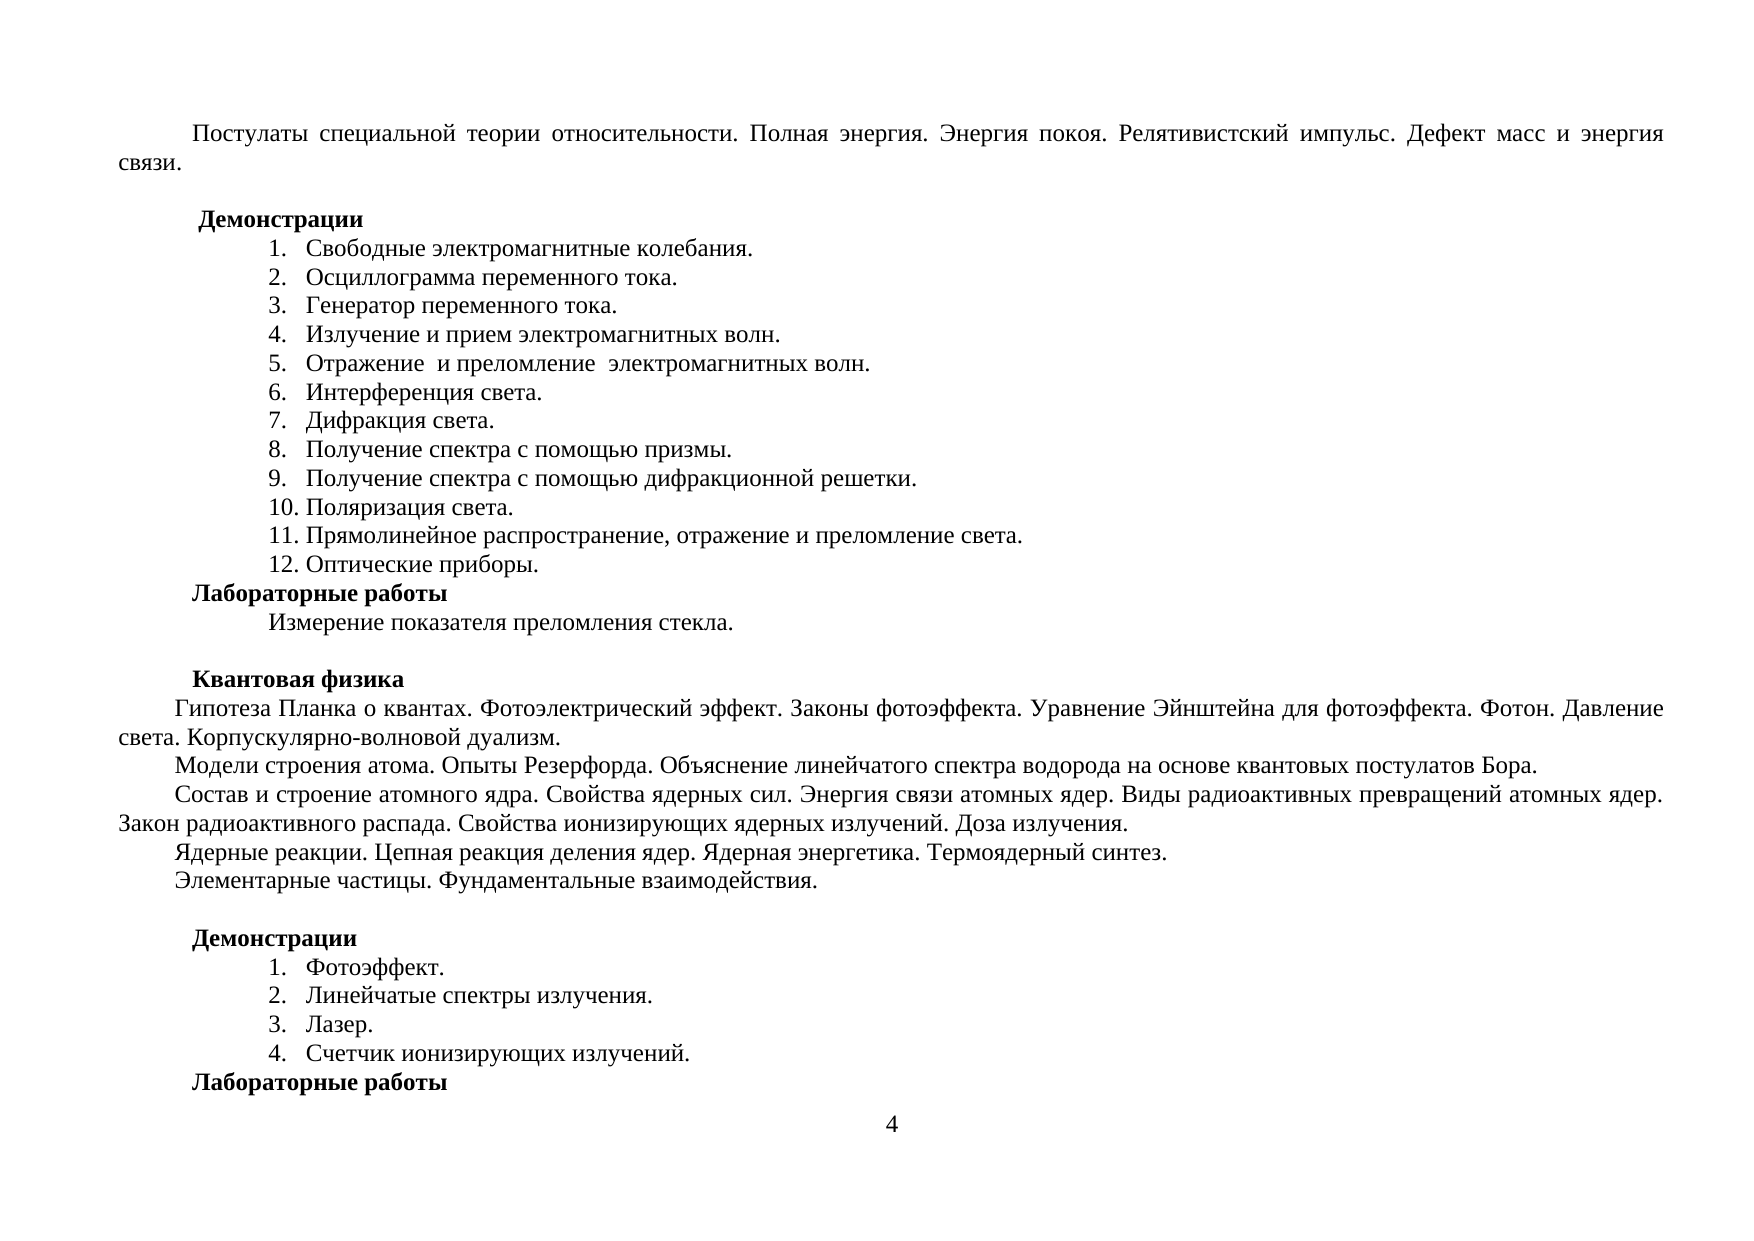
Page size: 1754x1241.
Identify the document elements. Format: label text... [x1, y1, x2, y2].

list Лазер. [268, 1009, 1665, 1038]
list Получение спектра с помощью дифракционной решетки. [268, 463, 1665, 492]
text Ядерные реакции. Цепная реакция деления ядер. Ядерная энергетика. Термоядерный синтез. [118, 837, 1665, 866]
text Элементарные частицы. Фундаментальные взаимодействия. [118, 866, 1665, 894]
list Осциллограмма переменного тока. [268, 262, 1665, 291]
text Демонстрации [118, 204, 1665, 233]
list Фотоэффект. [268, 952, 1665, 981]
text Демонстрации [118, 923, 1665, 952]
list Линейчатые спектры излучения. [268, 981, 1665, 1009]
list Оптические приборы. [268, 549, 1665, 578]
text Модели строения атома. Опыты Резерфорда. Объяснение линейчатого спектра водорода на основе квантовых постулатов Бора. [118, 751, 1665, 779]
text Состав и строение атомного ядра. Свойства ядерных сил. Энергия связи атомных ядер. Виды радиоактивных превращений атомных ядер. Закон радиоактивного распада. Свойства ионизирующих ядерных излучений. Доза излучения. [118, 779, 1665, 837]
text Измерение показателя преломления стекла. [118, 607, 1665, 636]
text Лабораторные работы [118, 1067, 1665, 1096]
list Прямолинейное распространение, отражение и преломление света. [268, 521, 1665, 549]
text Лабораторные работы [118, 578, 1665, 607]
text Квантовая физика [118, 664, 1665, 693]
list Излучение и прием электромагнитных волн. [268, 319, 1665, 348]
list Отражение и преломление электромагнитных волн. [268, 348, 1665, 377]
list Свободные электромагнитные колебания. [268, 233, 1665, 262]
list Счетчик ионизирующих излучений. [268, 1038, 1665, 1067]
list Получение спектра с помощью призмы. [268, 434, 1665, 463]
text Постулаты специальной теории относительности. Полная энергия. Энергия покоя. Релятивистский импульс. Дефект масс и энергия связи. [118, 118, 1665, 176]
list Генератор переменного тока. [268, 291, 1665, 319]
list Дифракция света. [268, 406, 1665, 434]
text Гипотеза Планка о квантах. Фотоэлектрический эффект. Законы фотоэффекта. Уравнение Эйнштейна для фотоэффекта. Фотон. Давление света. Корпускулярно-волновой дуализм. [118, 693, 1665, 751]
list Поляризация света. [268, 492, 1665, 521]
list Интерференция света. [268, 377, 1665, 406]
